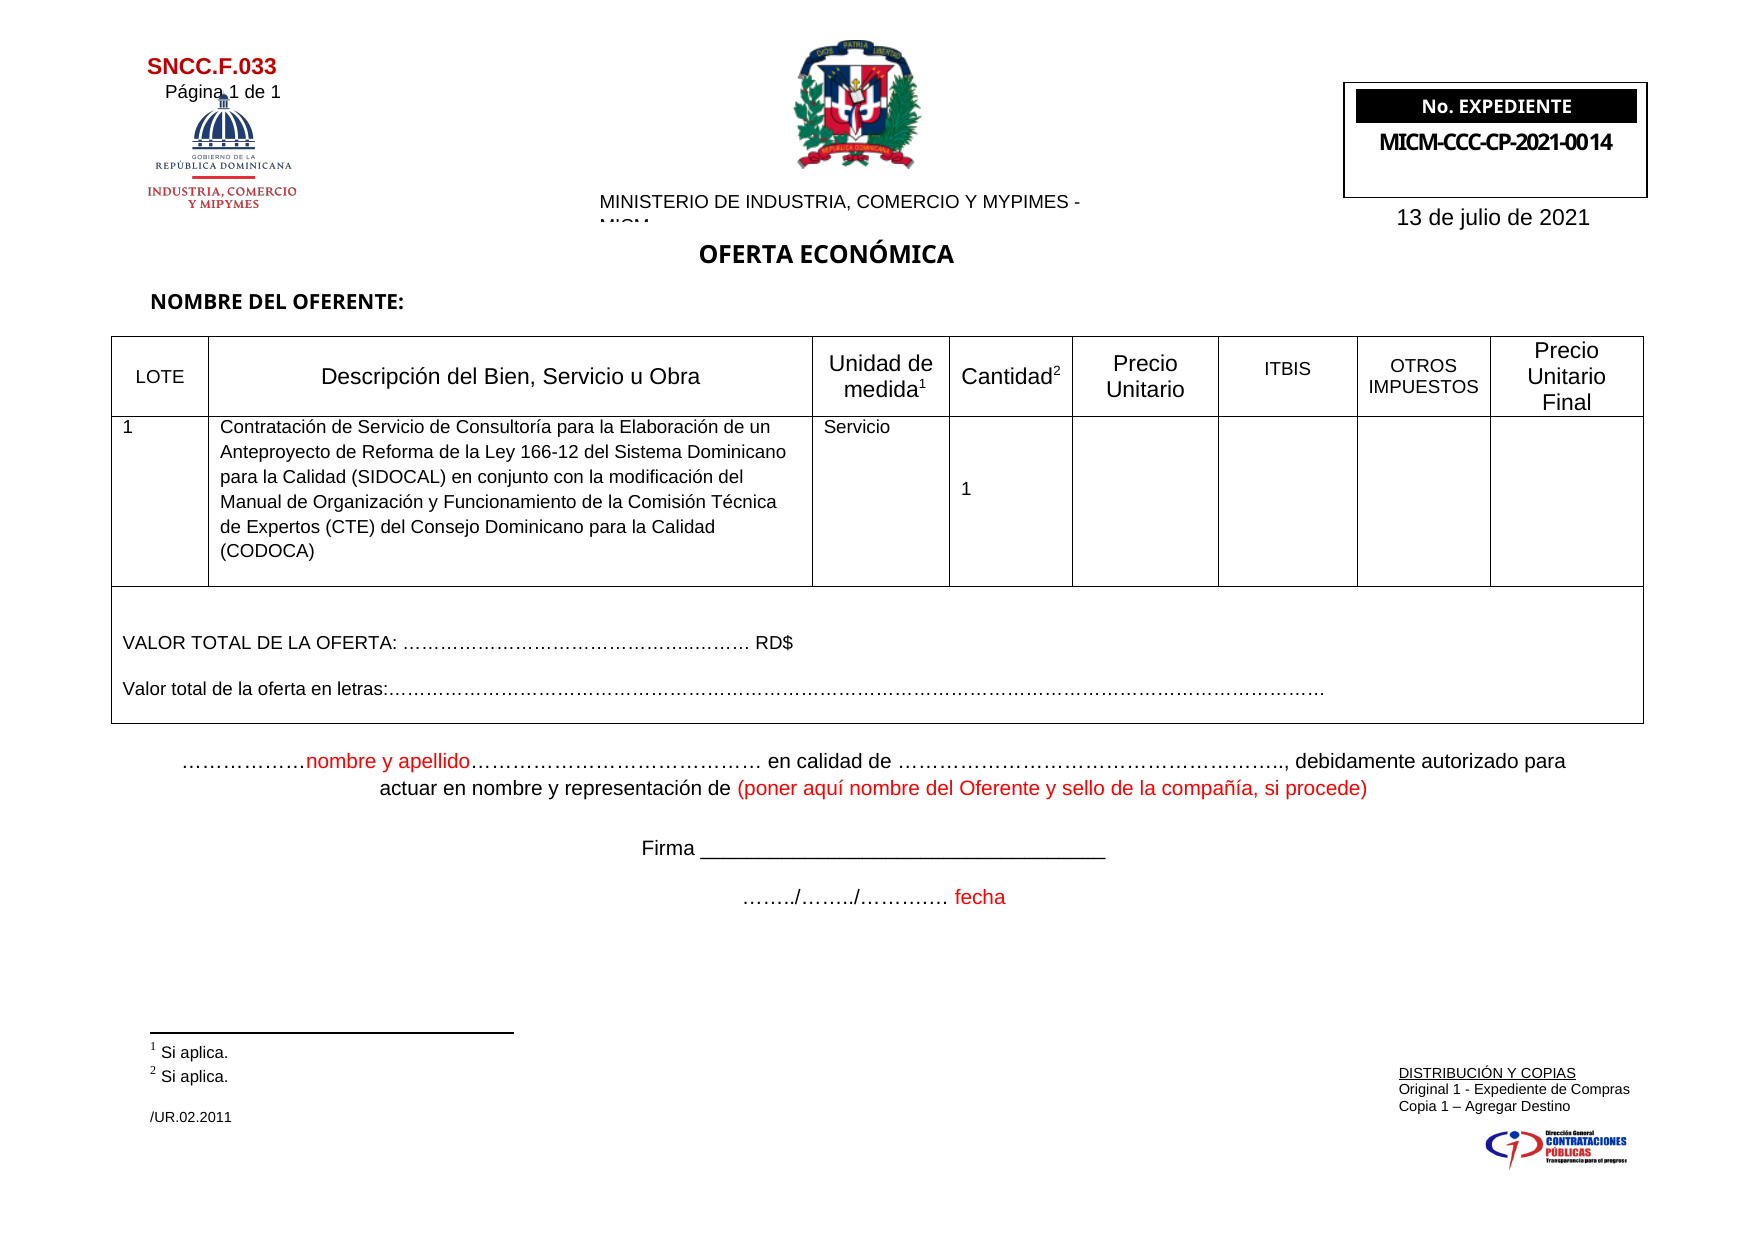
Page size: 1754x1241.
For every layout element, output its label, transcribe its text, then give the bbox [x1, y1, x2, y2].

table_header ITBIS [1219, 337, 1357, 416]
text Firma ___________________________________ [150, 836, 1597, 860]
table_cell [1073, 417, 1218, 586]
table_cell Contratación de Servicio de Consultoría para la Elaboración de un Anteproyecto de Reforma de la Ley 166-12 del Sistema Dominicano para la Calidad (SIDOCAL) en conjunto con la modificación del Manual de Organización y Funcionamiento de la Comisión Técnica de Expertos (CTE) del Consejo Dominicano para la Calidad (CODOCA) [209, 417, 812, 586]
text ………………nombre y apellido…………………………………… en calidad de ……………………………………………….., debidamente autorizado para actuar en nombre y representación de (poner aquí nombre del Oferente y sello de la compañía, si procede) [150, 748, 1597, 800]
table_header Unidad de medida [813, 337, 949, 416]
table_cell 1 [950, 417, 1072, 586]
table_cell [1491, 417, 1643, 586]
picture [146, 88, 298, 211]
table_header Descripción del Bien, Servicio u Obra [209, 337, 812, 416]
table_cell 1 [112, 417, 208, 586]
table_cell VALOR TOTAL DE LA OFERTA: ………………………………………..……… RD$ Valor total de la oferta en letras:…………………………………………………………………………………………………………………………………… [112, 587, 1643, 723]
table_header OTROS IMPUESTOS [1358, 337, 1490, 416]
text nombre del oferente: [150, 287, 1604, 315]
table_header Cantidad [950, 337, 1072, 416]
table_header Precio Unitario [1073, 337, 1218, 416]
text ……../……../……….… fecha [150, 884, 1597, 908]
table_cell [1358, 417, 1490, 586]
table_header Precio Unitario Final [1491, 337, 1643, 416]
table_cell Servicio [813, 417, 949, 586]
table_cell [1219, 417, 1357, 586]
table_header LOTE [112, 337, 208, 416]
picture [793, 40, 922, 169]
picture [1485, 1130, 1627, 1170]
